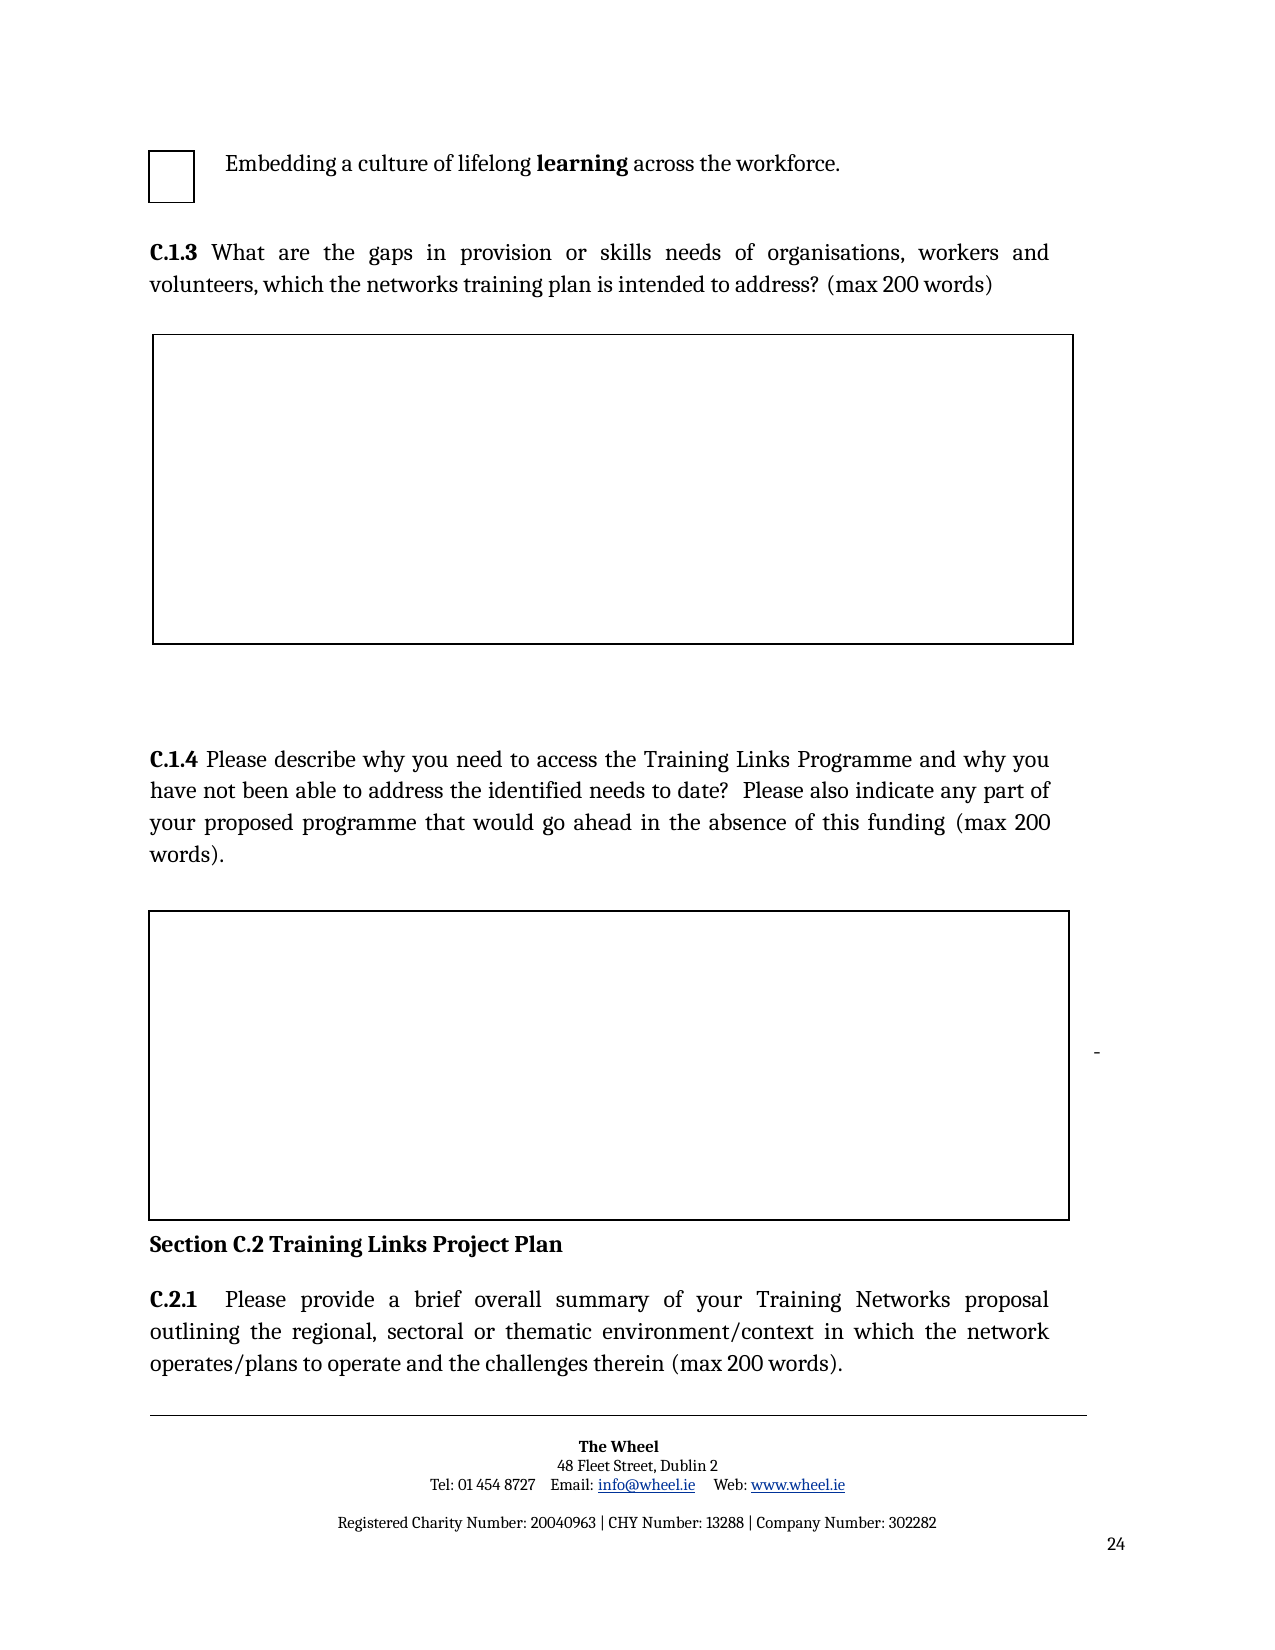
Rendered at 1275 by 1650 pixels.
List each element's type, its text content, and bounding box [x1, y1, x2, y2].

text C.1.4 Please describe why you need to access the Training Links Programme and why you have not been able to address the identified needs to date? Please also indicate any part of your proposed programme that would go ahead in the absence of this funding (max 200 words). [150, 745, 1051, 868]
text C.2.1 Please provide a brief overall summary of your Training Networks proposal outlining the regional, sectoral or thematic environment/context in which the network operates/plans to operate and the challenges therein (max 200 words). [150, 1286, 1051, 1377]
text Embedding a culture of lifelong learning across the workforce. [225, 150, 1125, 178]
text Section C.2 Training Links Project Plan [150, 1038, 1125, 1258]
text C.1.3 What are the gaps in provision or skills needs of organisations, workers and volunteers, which the networks training plan is intended to address? (max 200 words) [150, 239, 1051, 298]
